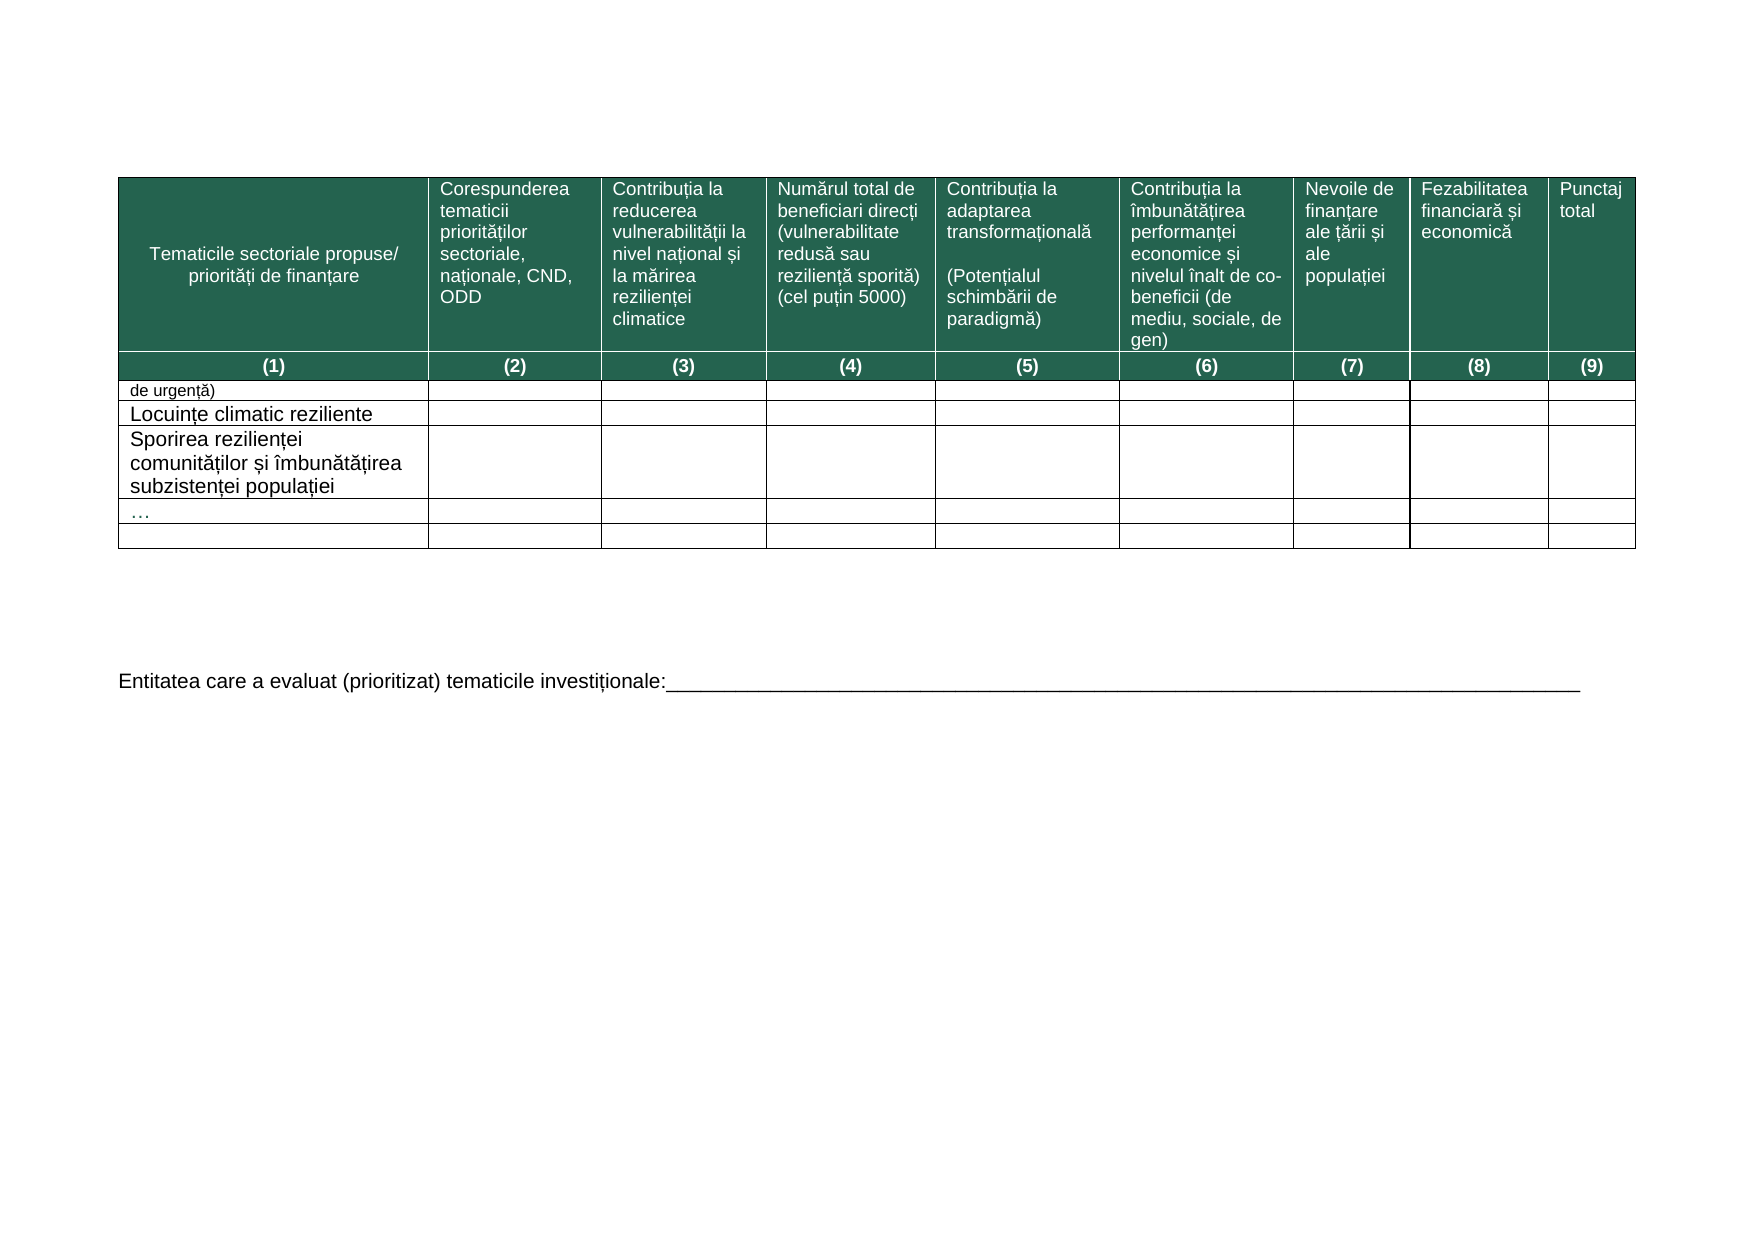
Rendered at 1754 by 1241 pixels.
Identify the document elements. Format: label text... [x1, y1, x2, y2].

table_cell [1294, 524, 1409, 548]
table_cell [767, 426, 935, 498]
table_header Punctaj total [1549, 178, 1635, 351]
table_cell [936, 381, 1119, 400]
table_cell (1) [119, 352, 428, 380]
table_cell [1411, 381, 1548, 400]
table_cell [767, 524, 935, 548]
table_cell [936, 524, 1119, 548]
table_cell [602, 499, 766, 523]
table_cell (2) [429, 352, 601, 380]
table_cell [429, 381, 601, 400]
table_cell (9) [1549, 352, 1635, 380]
table_cell [1294, 401, 1409, 425]
table_cell (6) [1120, 352, 1293, 380]
table_cell [1411, 401, 1548, 425]
table_cell [1120, 381, 1293, 400]
table_header Tematicile sectoriale propuse/ priorități de finanțare [119, 178, 428, 351]
table_cell (4) [767, 352, 935, 380]
table_cell (7) [1294, 352, 1409, 380]
table_cell [767, 381, 935, 400]
table_header Fezabilitatea financiară și economică [1411, 178, 1548, 351]
table_cell [429, 524, 601, 548]
table_cell [936, 426, 1119, 498]
table_cell [1549, 426, 1635, 498]
table_cell [602, 401, 766, 425]
table_cell [602, 524, 766, 548]
table_cell [1294, 381, 1409, 400]
table_cell [602, 426, 766, 498]
table_cell [1120, 499, 1293, 523]
table_cell [1549, 499, 1635, 523]
table_cell (3) [602, 352, 766, 380]
table_cell (8) [1411, 352, 1548, 380]
table_cell [936, 499, 1119, 523]
table_cell [429, 499, 601, 523]
table_cell [1549, 401, 1635, 425]
table_cell [602, 381, 766, 400]
table_cell [1549, 524, 1635, 548]
table_header Contribuția la reducerea vulnerabilității la nivel național și la mărirea rezilienței climatice [602, 178, 766, 351]
table_cell Sporirea rezilienței comunităților și îmbunătățirea subzistenței populației [119, 426, 428, 498]
table_cell [1411, 499, 1548, 523]
table_cell [936, 401, 1119, 425]
table_cell [429, 426, 601, 498]
table_cell Locuințe climatic reziliente [119, 401, 428, 425]
table_cell [1120, 524, 1293, 548]
table_cell [1411, 426, 1548, 498]
table_cell [1549, 381, 1635, 400]
table_cell [1120, 401, 1293, 425]
table_cell [1294, 426, 1409, 498]
table_cell [1411, 524, 1548, 548]
table_cell … [119, 499, 428, 523]
table_cell [1294, 499, 1409, 523]
table_header Corespunderea tematicii priorităților sectoriale, naționale, CND, ODD [429, 178, 601, 351]
table_cell [1120, 426, 1293, 498]
table_header Contribuția la îmbunătățirea performanței economice și nivelul înalt de co-beneficii (de mediu, sociale, de gen) [1120, 178, 1293, 351]
table_header Nevoile de finanțare ale țării și ale populației [1294, 178, 1409, 351]
table_header Numărul total de beneficiari direcți (vulnerabilitate redusă sau reziliență sporită) (cel puțin 5000) [767, 178, 935, 351]
table_cell [767, 499, 935, 523]
text Entitatea care a evaluat (prioritizat) tematicile investiționale:_______________________________________________________________________________ [118, 669, 1636, 693]
table_cell [429, 401, 601, 425]
table_cell (5) [936, 352, 1119, 380]
table_header Contribuția la adaptarea transformațională (Potențialul schimbării de paradigmă) [936, 178, 1119, 351]
table_cell [767, 401, 935, 425]
table_cell [119, 524, 428, 548]
